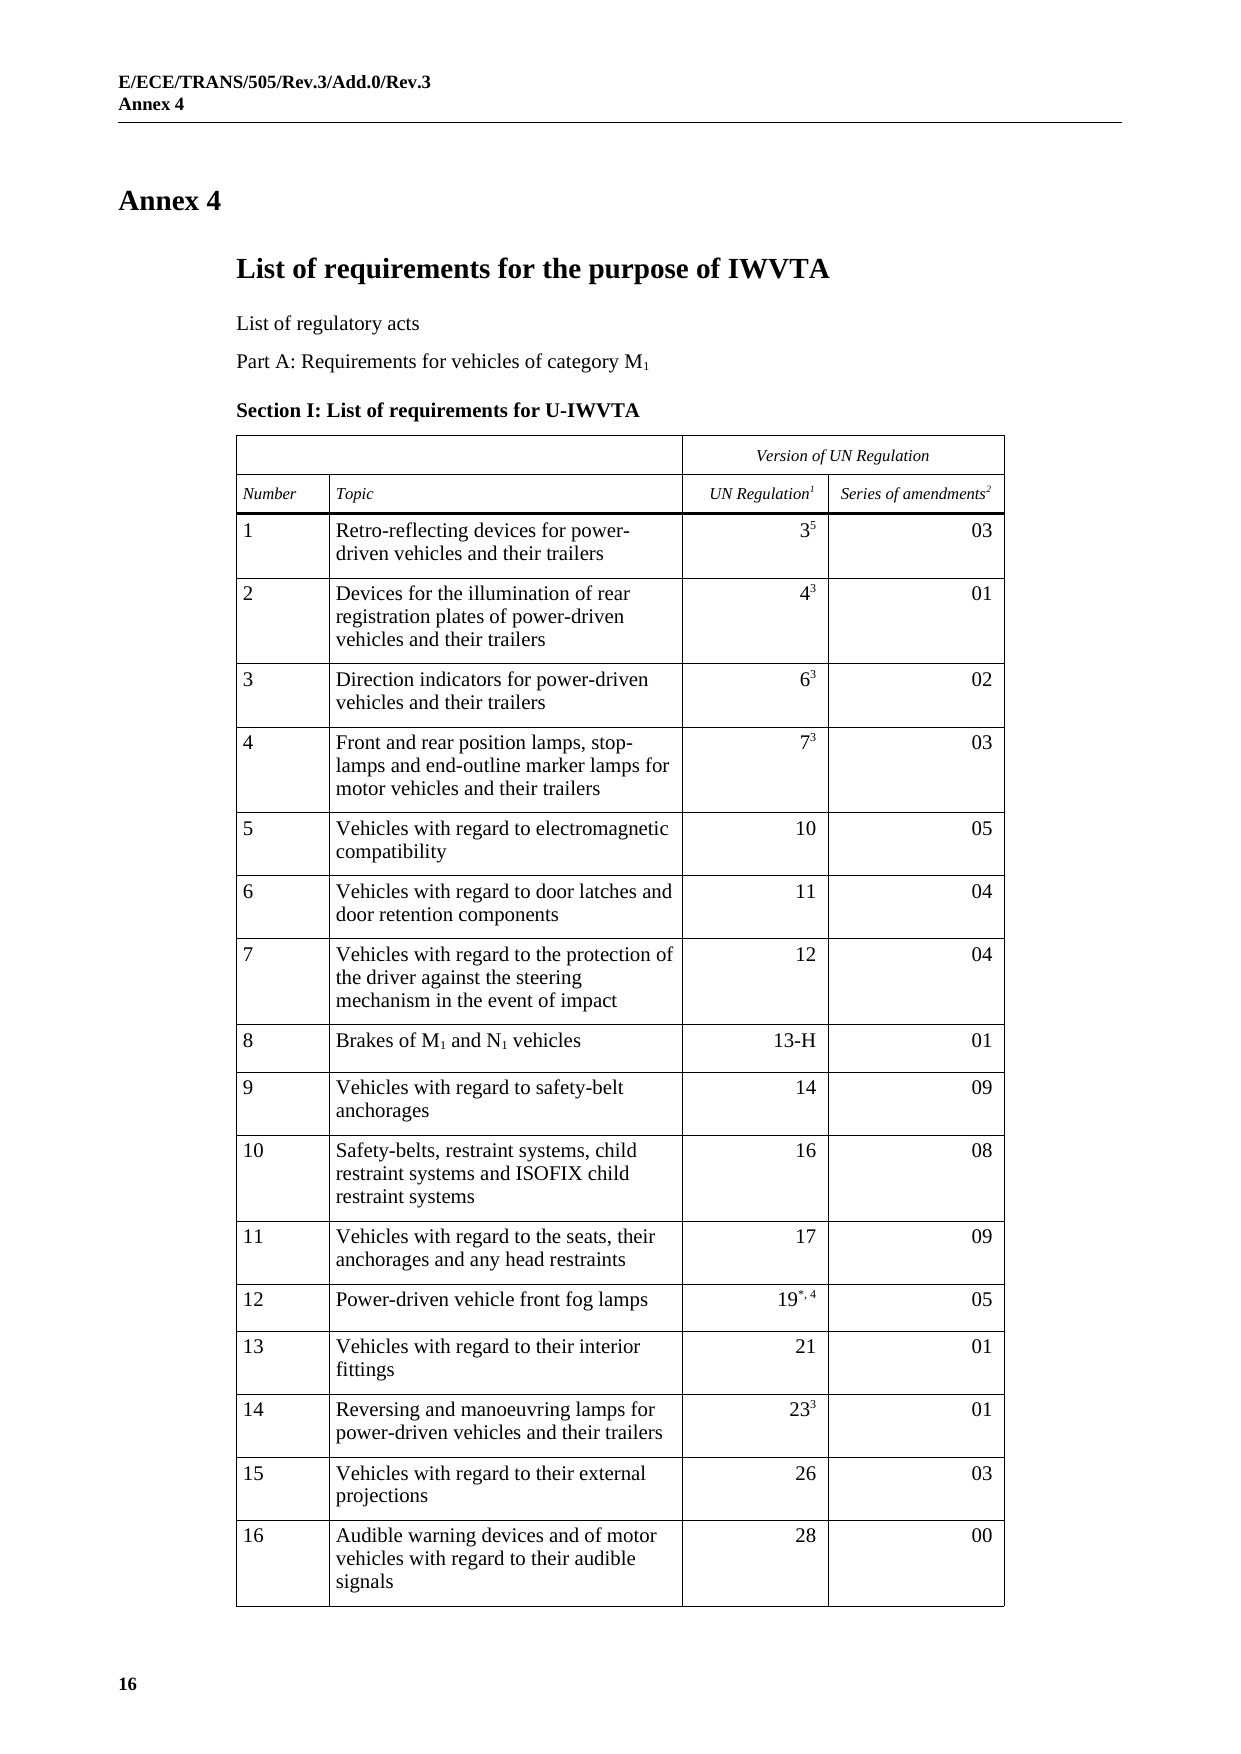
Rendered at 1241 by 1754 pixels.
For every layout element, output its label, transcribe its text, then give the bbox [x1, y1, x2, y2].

table_cell 14 [237, 1395, 329, 1457]
table_cell 13 [237, 1332, 329, 1394]
table_cell 1 [237, 515, 329, 577]
table_cell 04 [829, 876, 1004, 938]
table_cell 2 [237, 579, 329, 663]
table_cell Vehicles with regard to their external projections [330, 1458, 682, 1520]
table_cell 35 [683, 515, 828, 577]
table_cell 00 [829, 1521, 1004, 1606]
table_cell 26 [683, 1458, 828, 1520]
table_cell Vehicles with regard to door latches and door retention components [330, 876, 682, 938]
table_cell 10 [237, 1136, 329, 1221]
text List of regulatory acts [236, 310, 1004, 335]
table_cell 233 [683, 1395, 828, 1457]
table_cell 7 [237, 939, 329, 1024]
table_cell Retro-reflecting devices for power-driven vehicles and their trailers [330, 515, 682, 577]
table_cell Vehicles with regard to the protection of the driver against the steering mechanism in the event of impact [330, 939, 682, 1024]
table_cell 03 [829, 515, 1004, 577]
table_cell 09 [829, 1073, 1004, 1134]
table_cell 15 [237, 1458, 329, 1520]
table_cell Front and rear position lamps, stop-lamps and end-outline marker lamps for motor vehicles and their trailers [330, 728, 682, 812]
text Annex 4 [118, 185, 1004, 216]
table_cell 10 [683, 813, 828, 875]
table_cell 63 [683, 664, 828, 726]
table_cell 01 [829, 1332, 1004, 1394]
table_cell 02 [829, 664, 1004, 726]
table_cell Vehicles with regard to the seats, their anchorages and any head restraints [330, 1222, 682, 1283]
table_cell Devices for the illumination of rear registration plates of power-driven vehicles and their trailers [330, 579, 682, 663]
table_cell 01 [829, 579, 1004, 663]
table_cell 4 [237, 728, 329, 812]
table_cell 28 [683, 1521, 828, 1606]
table_cell 9 [237, 1073, 329, 1134]
table_cell 6 [237, 876, 329, 938]
table_cell 3 [237, 664, 329, 726]
table_cell 04 [829, 939, 1004, 1024]
table_cell 14 [683, 1073, 828, 1134]
text List of requirements for the purpose of IWVTA [118, 254, 1004, 285]
table_cell Vehicles with regard to their interior fittings [330, 1332, 682, 1394]
table_cell 73 [683, 728, 828, 812]
text Section I: List of requirements for U-IWVTA [118, 398, 1004, 423]
table_cell Number [237, 475, 329, 512]
table_cell 08 [829, 1136, 1004, 1221]
table_cell Audible warning devices and of motor vehicles with regard to their audible signals [330, 1521, 682, 1606]
table_cell 03 [829, 1458, 1004, 1520]
table_cell 21 [683, 1332, 828, 1394]
table_cell 16 [683, 1136, 828, 1221]
table_header [237, 436, 682, 474]
table_cell 43 [683, 579, 828, 663]
table_cell 12 [237, 1285, 329, 1331]
table_cell 01 [829, 1025, 1004, 1072]
table_cell Vehicles with regard to safety-belt anchorages [330, 1073, 682, 1134]
table_cell 13-H [683, 1025, 828, 1072]
table_cell 11 [237, 1222, 329, 1283]
table_cell Series of amendments2 [829, 475, 1004, 512]
table_cell Power-driven vehicle front fog lamps [330, 1285, 682, 1331]
table_cell 16 [237, 1521, 329, 1606]
table_cell 11 [683, 876, 828, 938]
table_cell 19*, 4 [683, 1285, 828, 1331]
text Part A: Requirements for vehicles of category M1 [236, 348, 1004, 373]
table_header Version of UN Regulation [683, 436, 1004, 474]
table_cell 09 [829, 1222, 1004, 1283]
table_cell Safety-belts, restraint systems, child restraint systems and ISOFIX child restraint systems [330, 1136, 682, 1221]
table_cell Topic [330, 475, 682, 512]
table_cell Reversing and manoeuvring lamps for power-driven vehicles and their trailers [330, 1395, 682, 1457]
table_cell 17 [683, 1222, 828, 1283]
table_cell Brakes of M1 and N1 vehicles [330, 1025, 682, 1072]
table_cell 5 [237, 813, 329, 875]
table_cell Direction indicators for power-driven vehicles and their trailers [330, 664, 682, 726]
table_cell UN Regulation1 [683, 475, 828, 512]
table_cell 01 [829, 1395, 1004, 1457]
table_cell 8 [237, 1025, 329, 1072]
table_cell 03 [829, 728, 1004, 812]
table_cell Vehicles with regard to electromagnetic compatibility [330, 813, 682, 875]
table_cell 05 [829, 1285, 1004, 1331]
table_cell 05 [829, 813, 1004, 875]
table_cell 12 [683, 939, 828, 1024]
